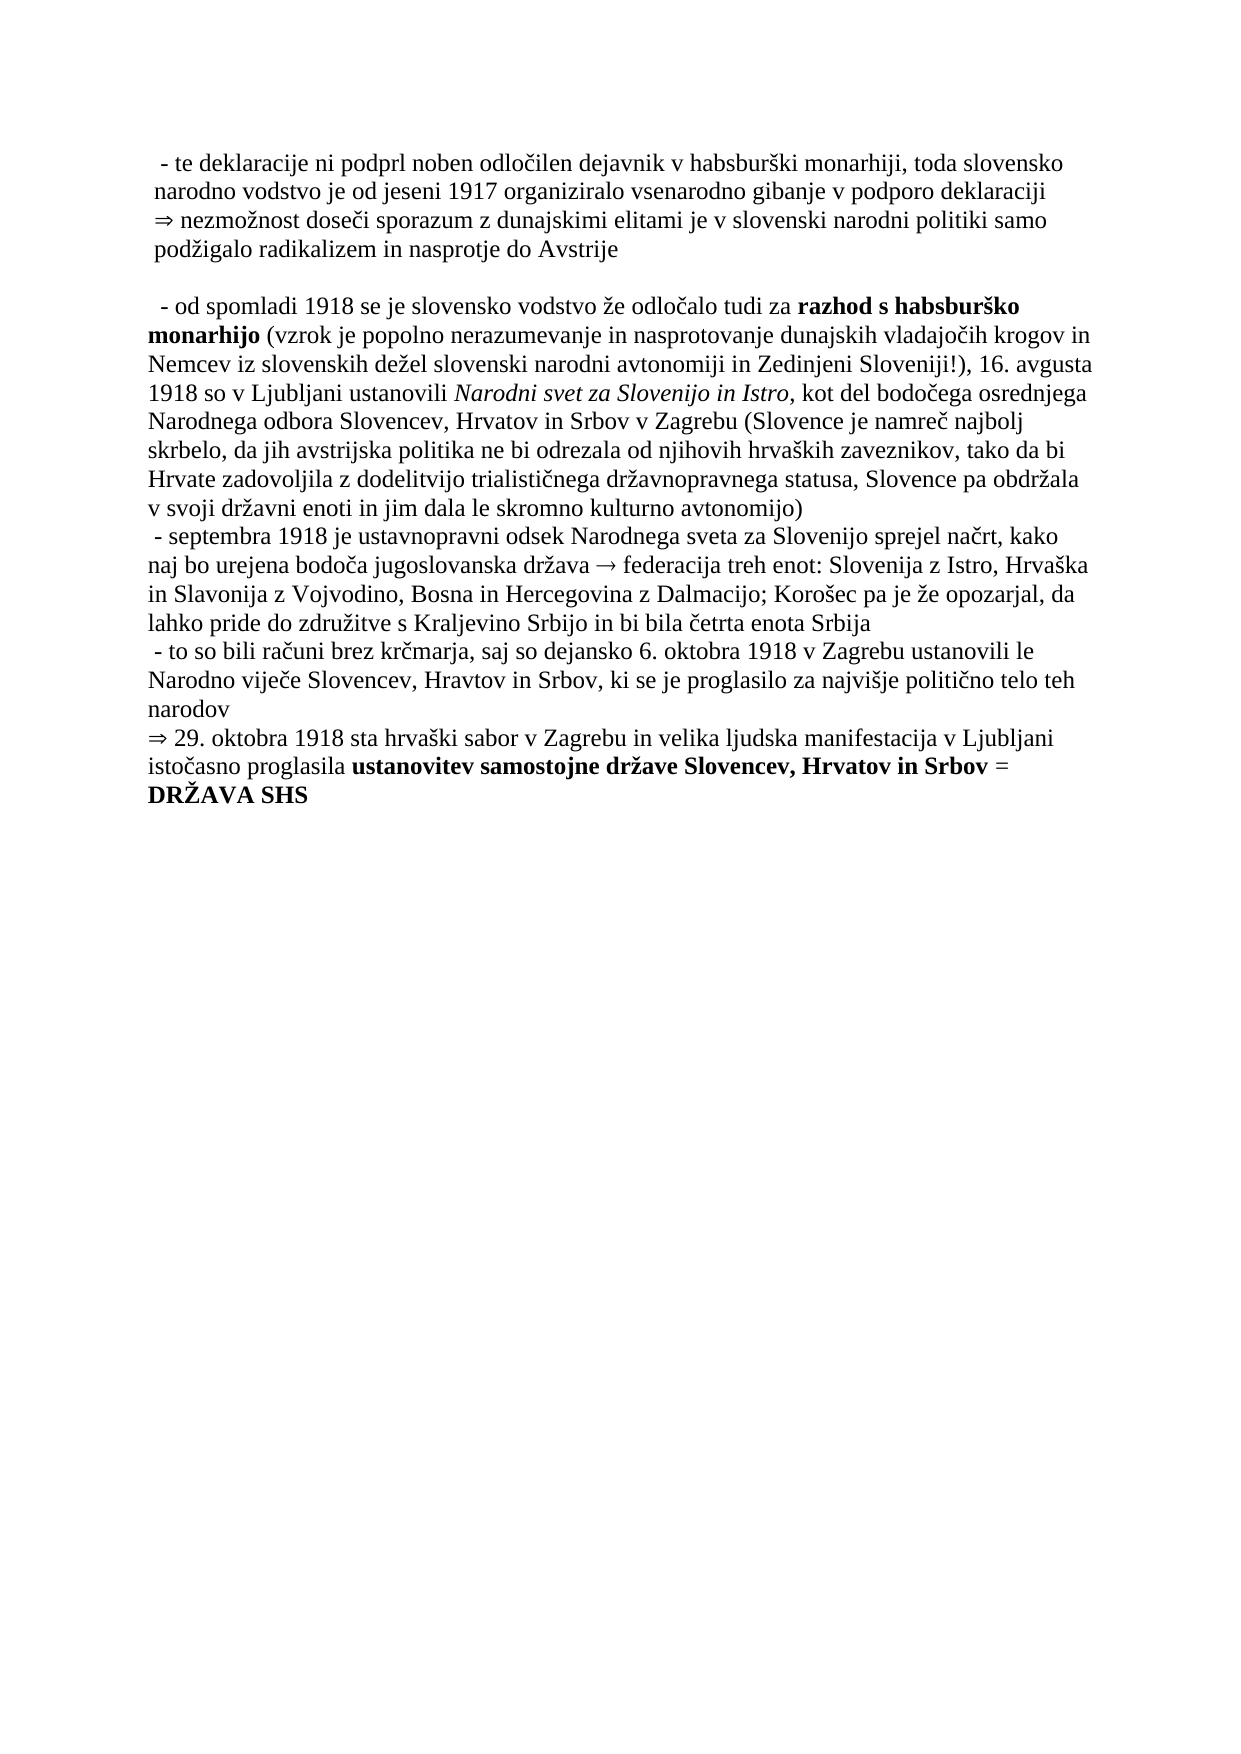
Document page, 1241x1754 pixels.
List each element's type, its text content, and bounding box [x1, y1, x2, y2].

text 29. oktobra 1918 sta hrvaški sabor v Zagrebu in velika ljudska manifestacija v Ljubljani istočasno proglasila ustanovitev samostojne države Slovencev, Hrvatov in Srbov = DRŽAVA SHS [148, 723, 1093, 809]
text nezmožnost doseči sporazum z dunajskimi elitami je v slovenski narodni politiki samo podžigalo radikalizem in nasprotje do Avstrije [154, 205, 1093, 263]
text - to so bili računi brez krčmarja, saj so dejansko 6. oktobra 1918 v Zagrebu ustanovili le Narodno viječe Slovencev, Hravtov in Srbov, ki se je proglasilo za najvišje politično telo teh narodov [148, 636, 1093, 723]
text - od spomladi 1918 se je slovensko vodstvo že odločalo tudi za razhod s habsburško monarhijo (vzrok je popolno nerazumevanje in nasprotovanje dunajskih vladajočih krogov in Nemcev iz slovenskih dežel slovenski narodni avtonomiji in Zedinjeni Sloveniji!), 16. avgusta 1918 so v Ljubljani ustanovili Narodni svet za Slovenijo in Istro, kot del bodočega osrednjega Narodnega odbora Slovencev, Hrvatov in Srbov v Zagrebu (Slovence je namreč najbolj skrbelo, da jih avstrijska politika ne bi odrezala od njihovih hrvaških zaveznikov, tako da bi Hrvate zadovoljila z dodelitvijo trialističnega državnopravnega statusa, Slovence pa obdržala v svoji državni enoti in jim dala le skromno kulturno avtonomijo) [148, 291, 1093, 521]
text - septembra 1918 je ustavnopravni odsek Narodnega sveta za Slovenijo sprejel načrt, kako naj bo urejena bodoča jugoslovanska država federacija treh enot: Slovenija z Istro, Hrvaška in Slavonija z Vojvodino, Bosna in Hercegovina z Dalmacijo; Korošec pa je že opozarjal, da lahko pride do združitve s Kraljevino Srbijo in bi bila četrta enota Srbija [148, 521, 1093, 636]
text - te deklaracije ni podprl noben odločilen dejavnik v habsburški monarhiji, toda slovensko narodno vodstvo je od jeseni 1917 organiziralo vsenarodno gibanje v podporo deklaraciji [154, 148, 1093, 205]
